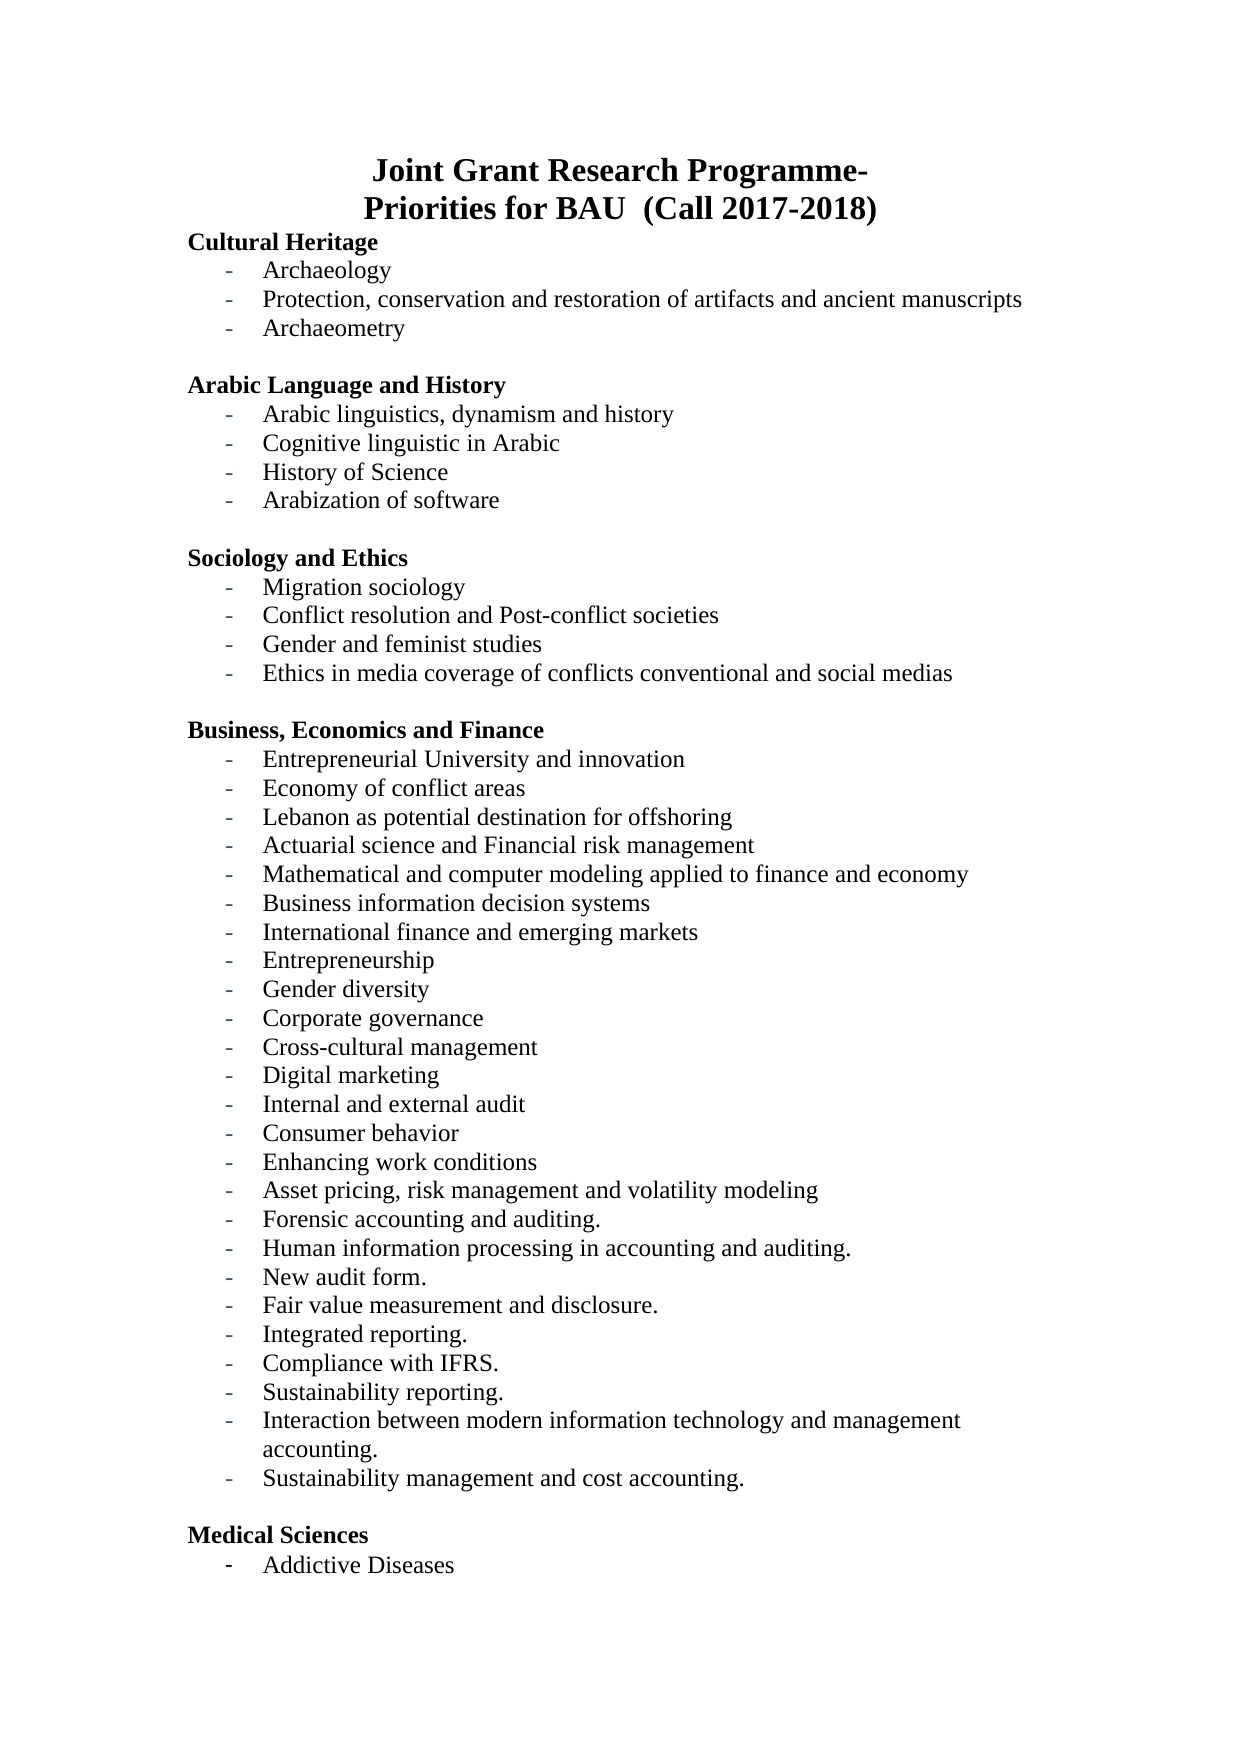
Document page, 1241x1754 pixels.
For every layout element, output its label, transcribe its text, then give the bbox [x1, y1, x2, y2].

list Actuarial science and Financial risk management [225, 830, 1053, 859]
list Archaeology [225, 255, 1053, 284]
list Forensic accounting and auditing. [225, 1204, 1053, 1233]
list Sustainability reporting. [225, 1377, 1053, 1405]
list Economy of conflict areas [225, 773, 1053, 802]
list Gender diversity [225, 974, 1053, 1003]
list Gender and feminist studies [225, 629, 1053, 658]
text Business, Economics and Finance [187, 715, 1053, 744]
list Addictive Diseases [225, 1549, 1053, 1580]
list Interaction between modern information technology and management accounting. [225, 1405, 1053, 1463]
list Business information decision systems [225, 888, 1053, 917]
list Compliance with IFRS. [225, 1348, 1053, 1377]
list Asset pricing, risk management and volatility modeling [225, 1175, 1053, 1204]
list Archaeometry [225, 313, 1053, 342]
list Human information processing in accounting and auditing. [225, 1233, 1053, 1262]
text Joint Grant Research Programme- [187, 150, 1053, 188]
list History of Science [225, 457, 1053, 485]
list Entrepreneurial University and innovation [225, 744, 1053, 773]
list New audit form. [225, 1262, 1053, 1290]
text Priorities for BAU (Call 2017-2018) [187, 188, 1053, 227]
list Entrepreneurship [225, 945, 1053, 974]
text Medical Sciences [187, 1520, 1053, 1549]
text Sociology and Ethics [187, 543, 1053, 572]
text Arabic Language and History [187, 370, 1053, 399]
list Digital marketing [225, 1060, 1053, 1089]
list Internal and external audit [225, 1089, 1053, 1118]
list Corporate governance [225, 1003, 1053, 1032]
list Migration sociology [225, 572, 1053, 600]
list International finance and emerging markets [225, 917, 1053, 945]
list Conflict resolution and Post-conflict societies [225, 600, 1053, 629]
list Protection, conservation and restoration of artifacts and ancient manuscripts [225, 284, 1053, 313]
list Fair value measurement and disclosure. [225, 1290, 1053, 1319]
list Arabic linguistics, dynamism and history [225, 399, 1053, 428]
text Cultural Heritage [187, 227, 1053, 255]
list Consumer behavior [225, 1118, 1053, 1147]
list Cross-cultural management [225, 1032, 1053, 1060]
list Arabization of software [225, 485, 1053, 514]
list Lebanon as potential destination for offshoring [225, 802, 1053, 830]
list Integrated reporting. [225, 1319, 1053, 1348]
list Enhancing work conditions [225, 1147, 1053, 1175]
list Mathematical and computer modeling applied to finance and economy [225, 859, 1053, 888]
list Sustainability management and cost accounting. [225, 1463, 1053, 1492]
list Cognitive linguistic in Arabic [225, 428, 1053, 457]
list Ethics in media coverage of conflicts conventional and social medias [225, 658, 1053, 687]
